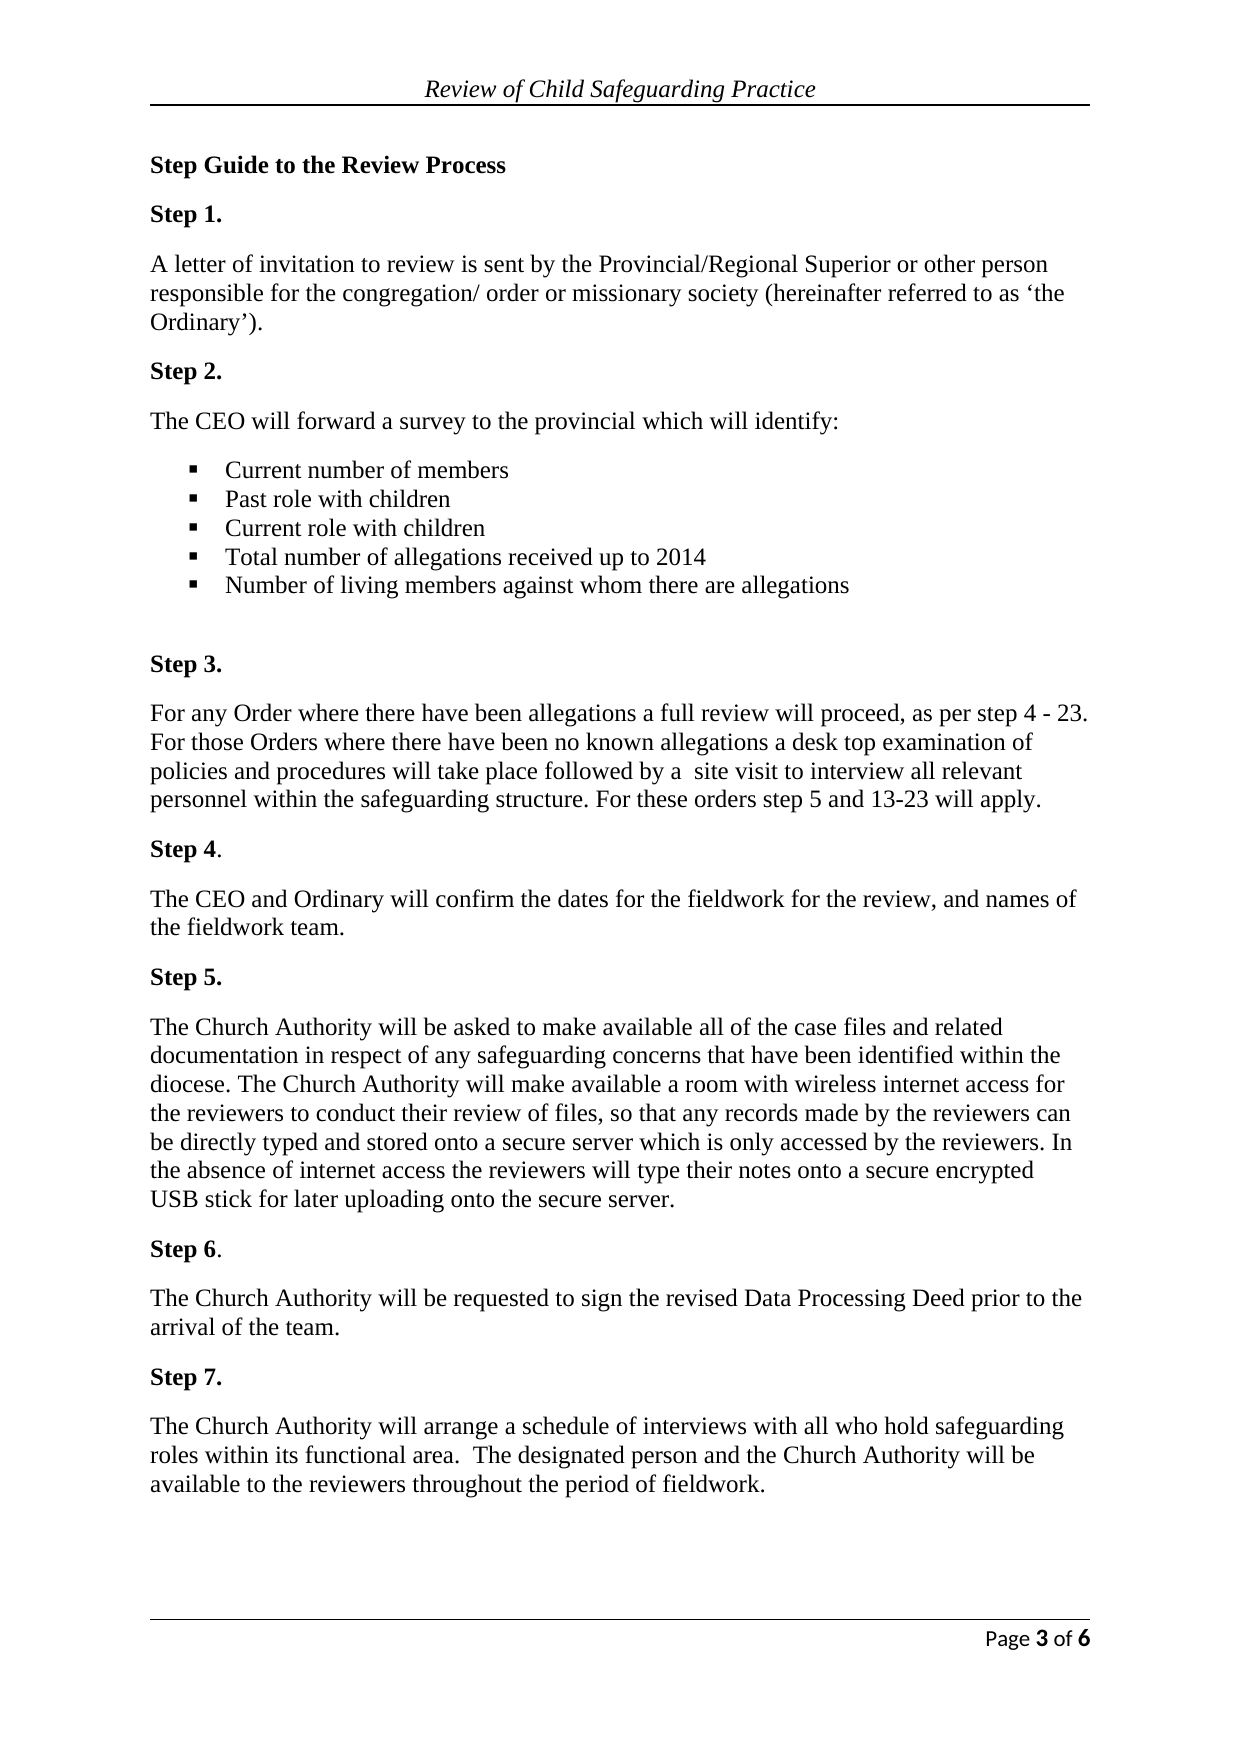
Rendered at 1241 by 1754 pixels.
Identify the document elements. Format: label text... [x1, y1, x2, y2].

text Step 7. [150, 1362, 1090, 1390]
text Step 4. [150, 834, 1090, 863]
text The Church Authority will be asked to make available all of the case files and related documentation in respect of any safeguarding concerns that have been identified within the diocese. The Church Authority will make available a room with wireless internet access for the reviewers to conduct their review of files, so that any records made by the reviewers can be directly typed and stored onto a secure server which is only accessed by the reviewers. In the absence of internet access the reviewers will type their notes onto a secure encrypted USB stick for later uploading onto the secure server. [150, 1012, 1090, 1213]
list Current number of members [187, 455, 1090, 484]
text Step 6. [150, 1234, 1090, 1262]
text Step 3. [150, 649, 1090, 677]
text The Church Authority will be requested to sign the revised Data Processing Deed prior to the arrival of the team. [150, 1283, 1090, 1341]
text Step 1. [150, 199, 1090, 228]
list Total number of allegations received up to 2014 [187, 542, 1090, 570]
text The Church Authority will arrange a schedule of interviews with all who hold safeguarding roles within its functional area. The designated person and the Church Authority will be available to the reviewers throughout the period of fieldwork. [150, 1411, 1090, 1497]
text A letter of invitation to review is sent by the Provincial/Regional Superior or other person responsible for the congregation/ order or missionary society (hereinafter referred to as ‘the Ordinary’). [150, 249, 1090, 335]
list Number of living members against whom there are allegations [187, 570, 1090, 599]
text Step 2. [150, 356, 1090, 385]
text Step Guide to the Review Process [150, 150, 1090, 179]
text The CEO and Ordinary will confirm the dates for the fieldwork for the review, and names of the fieldwork team. [150, 884, 1090, 941]
text The CEO will forward a survey to the provincial which will identify: [150, 406, 1090, 434]
list Current role with children [187, 513, 1090, 542]
text Step 5. [150, 962, 1090, 991]
list Past role with children [187, 484, 1090, 513]
text For any Order where there have been allegations a full review will proceed, as per step 4 - 23. For those Orders where there have been no known allegations a desk top examination of policies and procedures will take place followed by a site visit to interview all relevant personnel within the safeguarding structure. For these orders step 5 and 13-23 will apply. [150, 698, 1090, 813]
